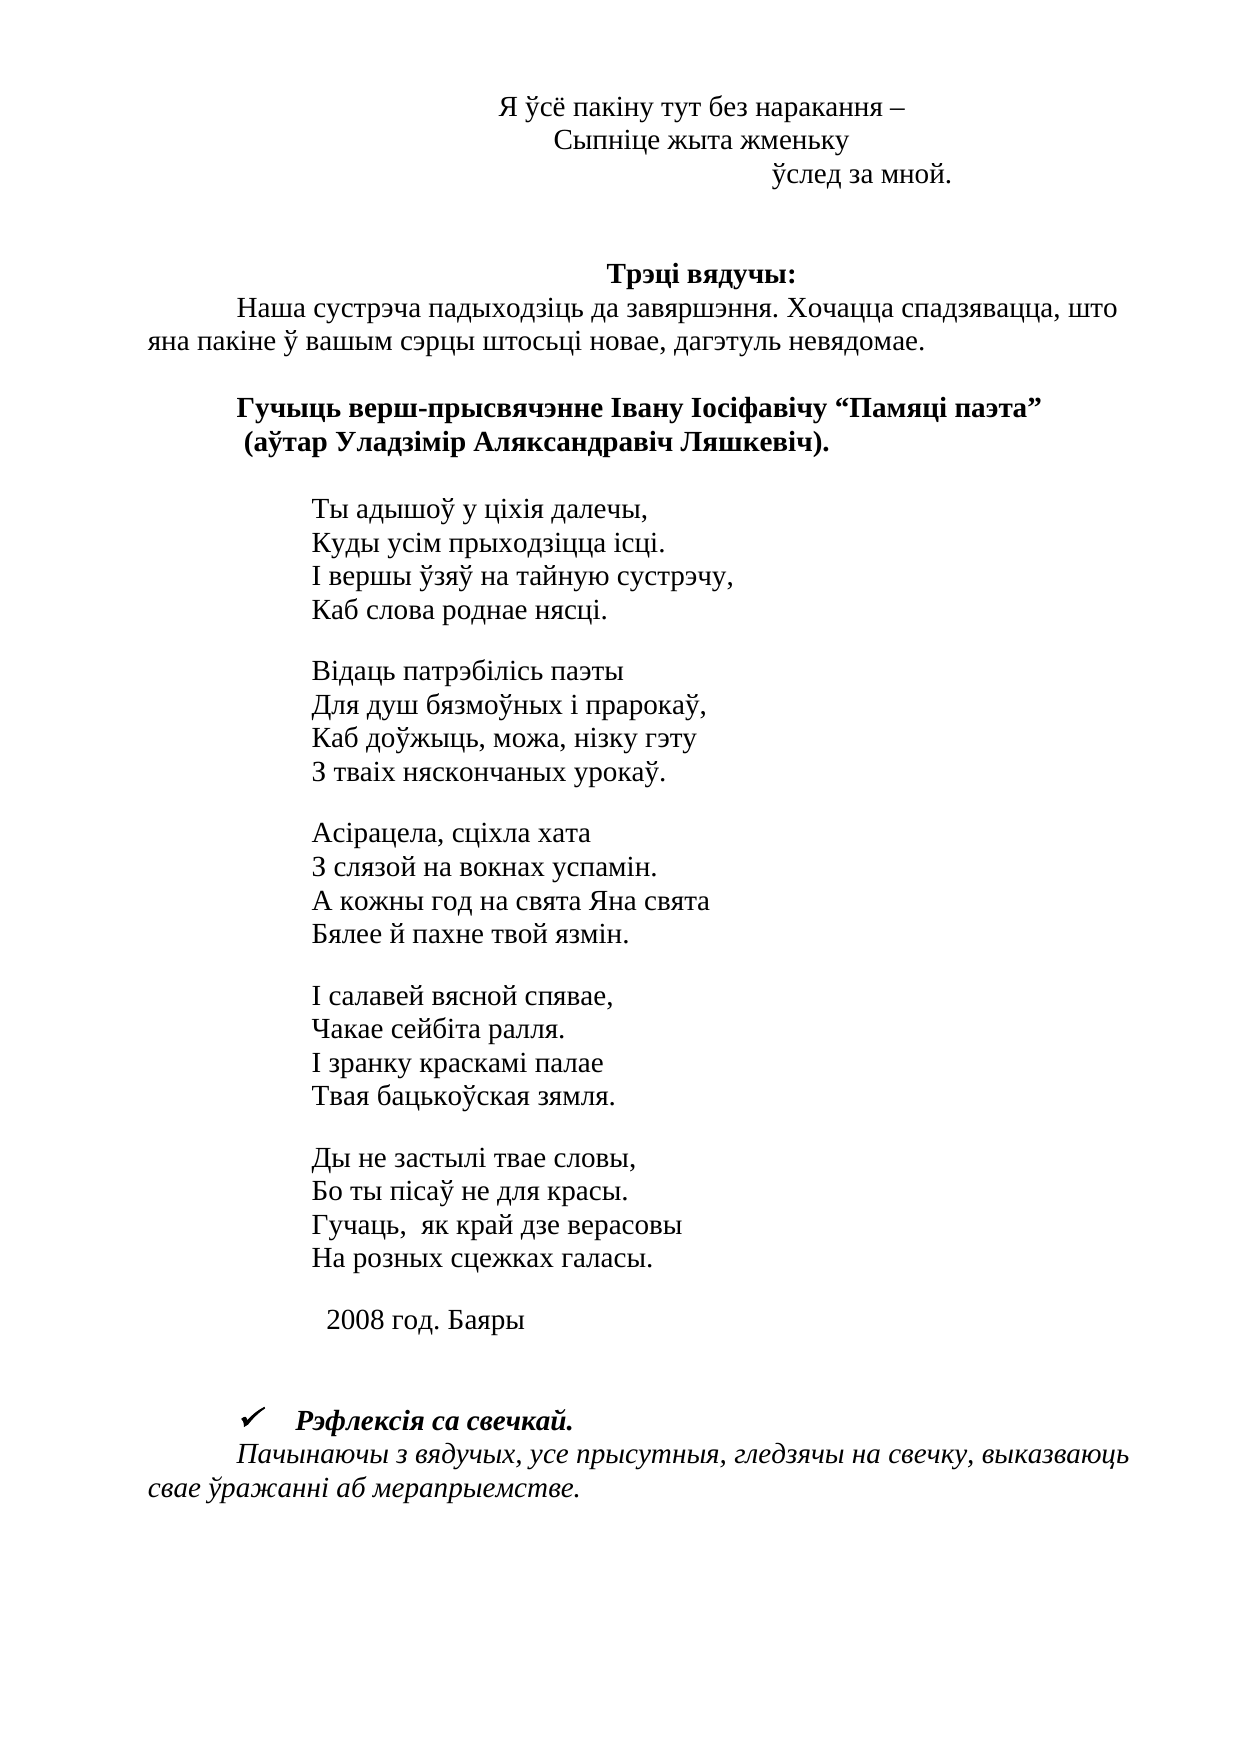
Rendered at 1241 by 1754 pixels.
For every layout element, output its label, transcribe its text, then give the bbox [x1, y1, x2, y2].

list На розных сцежках галасы. [223, 1241, 1167, 1274]
list Відаць патрэбілісь паэты [223, 653, 1167, 687]
list Пачынаючы з вядучых, усе прысутныя, гледзячы на свечку, выказваюць свае ўражанні аб мерапрыемстве. [148, 1436, 1167, 1503]
list А кожны год на свята Яна свята [223, 883, 1167, 916]
list Гучаць, як край дзе верасовы [223, 1207, 1167, 1241]
list Асірацела, сціхла хата [223, 816, 1167, 849]
list Ι вершы ўзяў на тайную сустрэчу, [223, 558, 1167, 592]
list 2008 год. Баяры [223, 1302, 1167, 1336]
list Бялее й пахне твой язмін. [223, 916, 1167, 950]
list Рэфлексія са свечкай. [148, 1403, 1167, 1436]
list Ι зранку краскамі палае [223, 1045, 1167, 1078]
list Куды усім прыходзіцца ісці. [223, 525, 1167, 558]
list Твая бацькоўская зямля. [223, 1078, 1167, 1112]
list Гучыць верш-прысвячэнне Івану Іосіфавічу “Памяці паэта” [148, 391, 1167, 424]
list ўслед за мной. [148, 156, 1167, 189]
list Каб слова роднае нясці. [223, 592, 1167, 625]
list Ды не застылі твае словы, [223, 1140, 1167, 1173]
list Для душ бязмоўных і прарокаў, [223, 687, 1167, 720]
list Сыпніце жыта жменьку [148, 122, 1167, 156]
list З тваіх няскончаных урокаў. [223, 754, 1167, 787]
list Каб доўжыць, можа, нізку гэту [223, 720, 1167, 754]
list Трэці вядучы: [148, 256, 1167, 290]
list Чакае сейбіта ралля. [223, 1011, 1167, 1045]
list Ι салавей вясной спявае, [223, 978, 1167, 1011]
list Я ўсё пакіну тут без наракання – [148, 89, 1167, 122]
list Наша сустрэча падыходзіць да завяршэння. Хочацца спадзявацца, што яна пакіне ў вашым сэрцы штосьці новае, дагэтуль невядомае. [148, 290, 1167, 357]
list З слязой на вокнах успамін. [223, 849, 1167, 883]
list Ты адышоў у ціхія далечы, [223, 491, 1167, 525]
list (аўтар Уладзімір Аляксандравіч Ляшкевіч). [148, 424, 1167, 458]
list Бо ты пісаў не для красы. [223, 1173, 1167, 1207]
